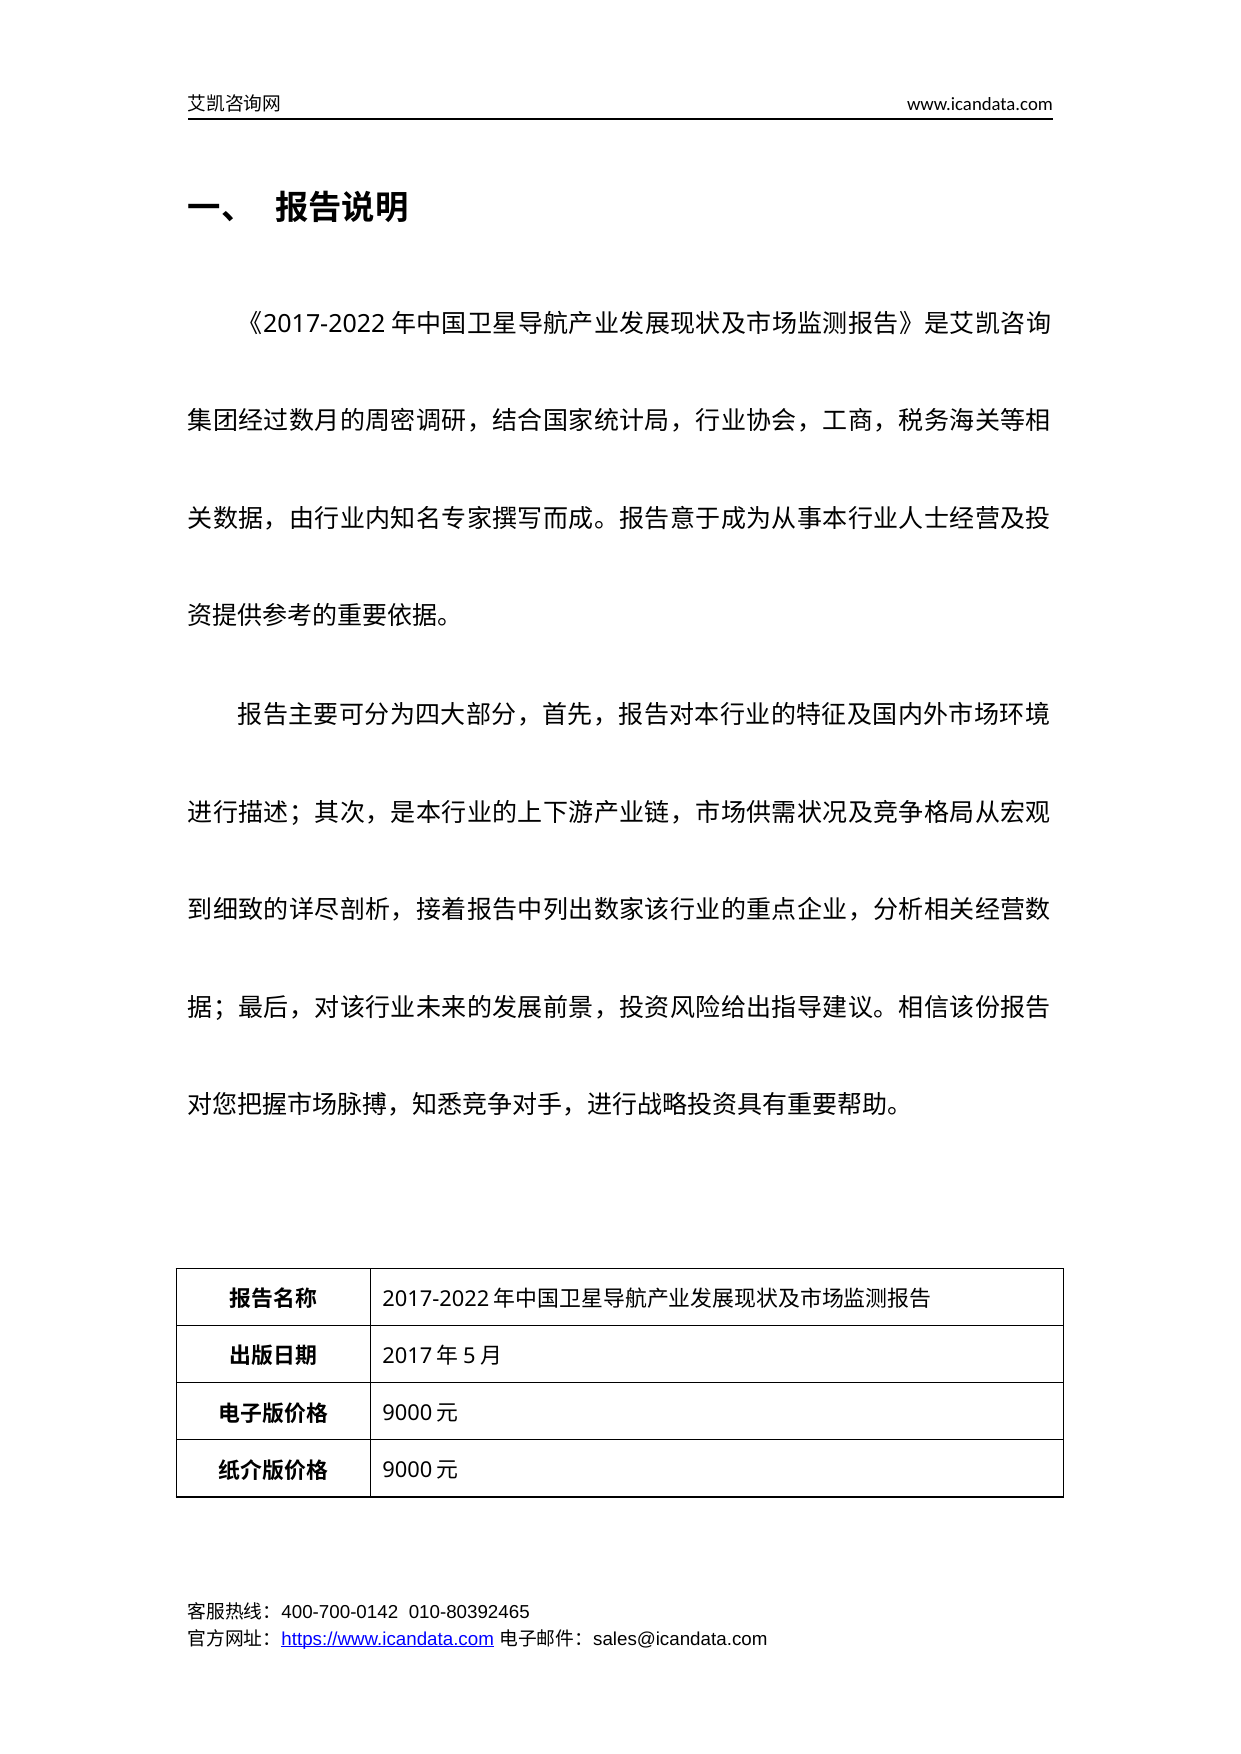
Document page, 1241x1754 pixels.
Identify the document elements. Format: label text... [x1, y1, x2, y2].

text 报告主要可分为四大部分，首先，报告对本行业的特征及国内外市场环境进行描述；其次，是本行业的上下游产业链，市场供需状况及竞争格局从宏观到细致的详尽剖析，接着报告中列出数家该行业的重点企业，分析相关经营数据；最后，对该行业未来的发展前景，投资风险给出指导建议。相信该份报告对您把握市场脉搏，知悉竞争对手，进行战略投资具有重要帮助。 [187, 681, 1053, 1136]
subtitle 报告说明 [187, 172, 1053, 237]
table_cell 2017年5月 [371, 1326, 1063, 1382]
table_cell 电子版价格 [177, 1383, 370, 1439]
table_cell 9000元 [371, 1440, 1063, 1496]
table_header 2017-2022年中国卫星导航产业发展现状及市场监测报告 [371, 1269, 1063, 1325]
table_cell 出版日期 [177, 1326, 370, 1382]
table_header 报告名称 [177, 1269, 370, 1325]
table_cell 9000元 [371, 1383, 1063, 1439]
table_cell 纸介版价格 [177, 1440, 370, 1496]
text 《2017-2022年中国卫星导航产业发展现状及市场监测报告》是艾凯咨询集团经过数月的周密调研，结合国家统计局，行业协会，工商，税务海关等相关数据，由行业内知名专家撰写而成。报告意于成为从事本行业人士经营及投资提供参考的重要依据。 [187, 289, 1053, 646]
